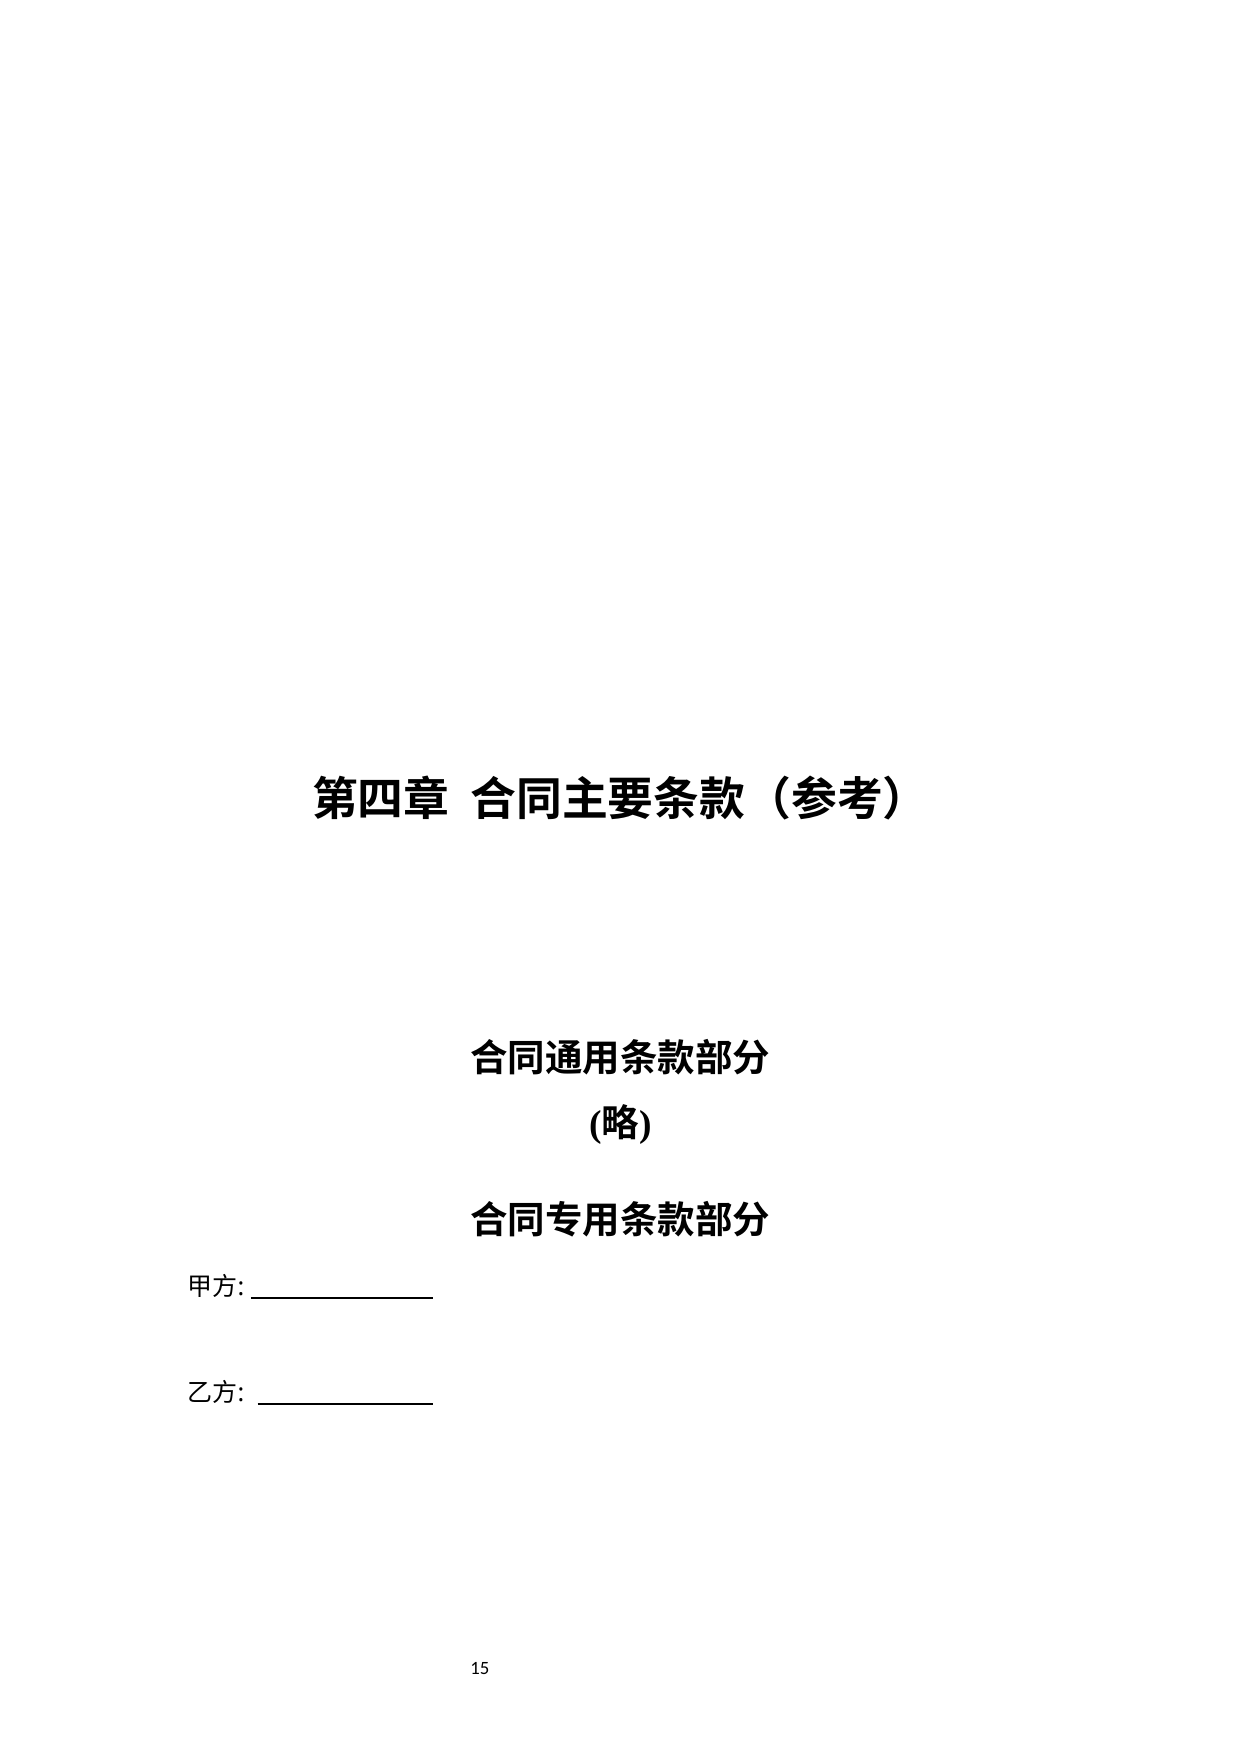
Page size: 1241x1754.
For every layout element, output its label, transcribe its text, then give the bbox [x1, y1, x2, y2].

text 甲方: [187, 1252, 1053, 1317]
text 乙方: [187, 1358, 1053, 1423]
text 合同专用条款部分 [187, 1185, 1053, 1250]
text (略) [187, 1088, 1053, 1153]
text 合同通用条款部分 [187, 1023, 1053, 1088]
text 第四章 合同主要条款（参考） [187, 747, 1053, 844]
